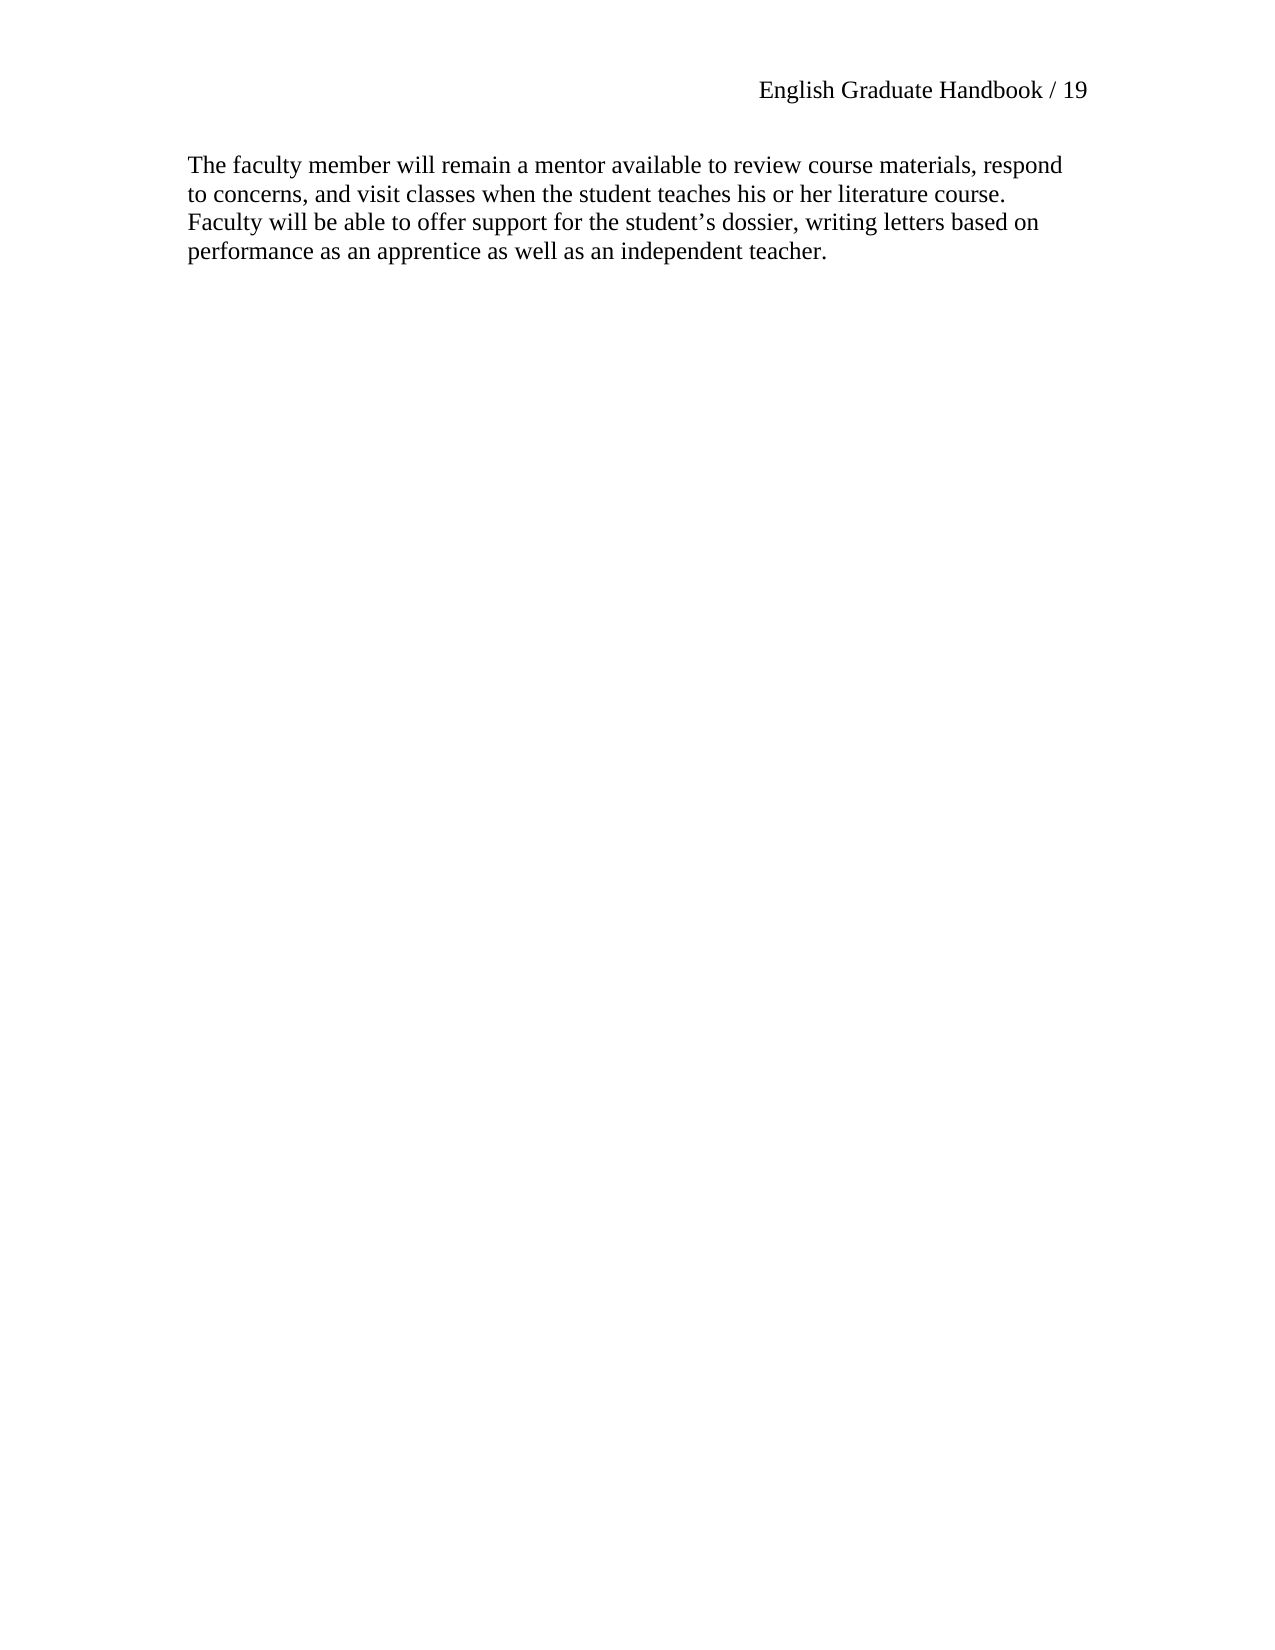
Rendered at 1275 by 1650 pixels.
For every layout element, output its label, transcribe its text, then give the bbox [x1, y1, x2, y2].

text The faculty member will remain a mentor available to review course materials, respond to concerns, and visit classes when the student teaches his or her literature course. Faculty will be able to offer support for the student’s dossier, writing letters based on performance as an apprentice as well as an independent teacher. [187, 150, 1087, 265]
